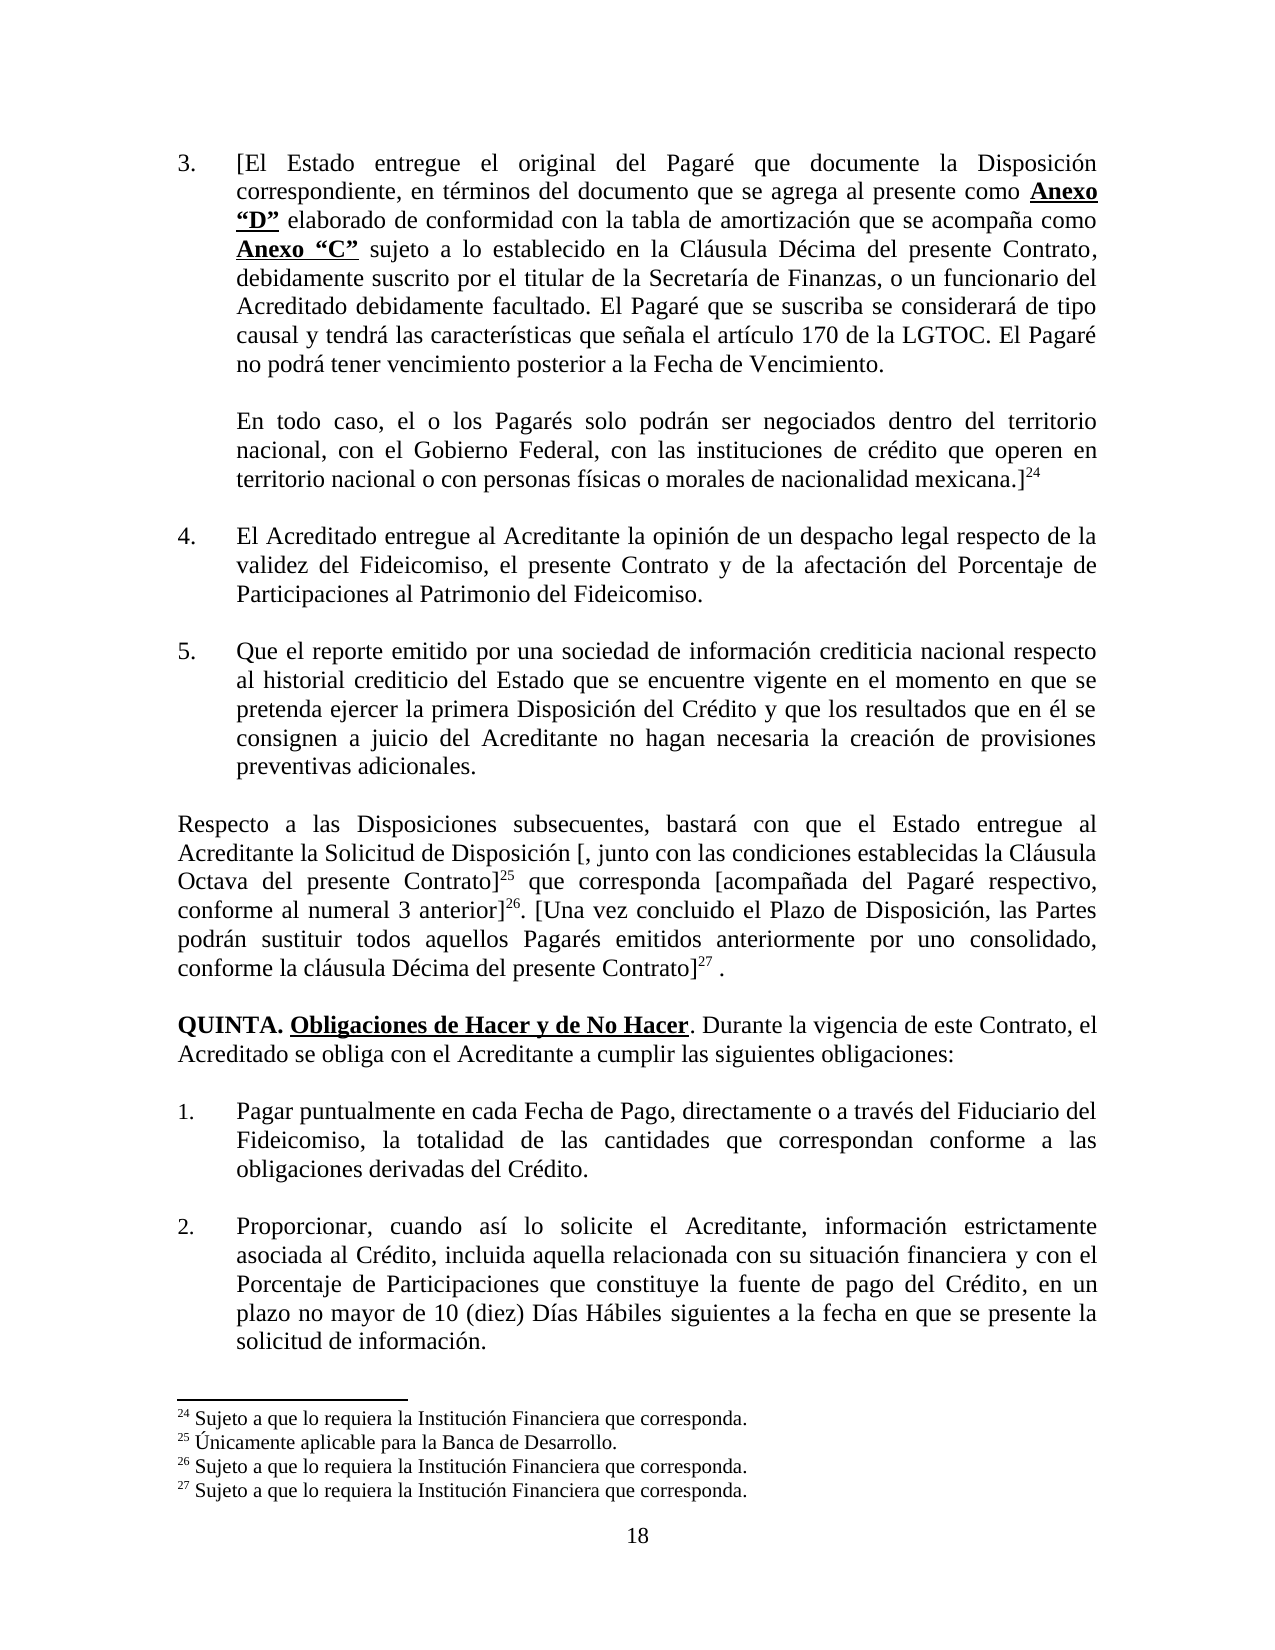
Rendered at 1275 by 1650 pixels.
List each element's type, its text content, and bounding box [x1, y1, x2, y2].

list Que el reporte emitido por una sociedad de información crediticia nacional respecto al historial crediticio del Estado que se encuentre vigente en el momento en que se pretenda ejercer la primera Disposición del Crédito y que los resultados que en él se consignen a juicio del Acreditante no hagan necesaria la creación de provisiones preventivas adicionales. [177, 636, 1098, 780]
text QUINTA. Obligaciones de Hacer y de No Hacer. Durante la vigencia de este Contrato, el Acreditado se obliga con el Acreditante a cumplir las siguientes obligaciones: [177, 1010, 1098, 1068]
text Respecto a las Disposiciones subsecuentes, bastará con que el Estado entregue al Acreditante la Solicitud de Disposición [, junto con las condiciones establecidas la Cláusula Octava del presente Contrato] que corresponda [acompañada del Pagaré respectivo, conforme al numeral 3 anterior]. [Una vez concluido el Plazo de Disposición, las Partes podrán sustituir todos aquellos Pagarés emitidos anteriormente por uno consolidado, conforme la cláusula Décima del presente Contrato] . [177, 809, 1098, 981]
list Proporcionar, cuando así lo solicite el Acreditante, información estrictamente asociada al Crédito, incluida aquella relacionada con su situación financiera y con el Porcentaje de Participaciones que constituye la fuente de pago del Crédito, en un plazo no mayor de 10 (diez) Días Hábiles siguientes a la fecha en que se presente la solicitud de información. [177, 1211, 1098, 1355]
list El Acreditado entregue al Acreditante la opinión de un despacho legal respecto de la validez del Fideicomiso, el presente Contrato y de la afectación del Porcentaje de Participaciones al Patrimonio del Fideicomiso. [177, 521, 1098, 608]
list [El Estado entregue el original del Pagaré que documente la Disposición correspondiente, en términos del documento que se agrega al presente como Anexo “D” elaborado de conformidad con la tabla de amortización que se acompaña como Anexo “C” sujeto a lo establecido en la Cláusula Décima del presente Contrato, debidamente suscrito por el titular de la Secretaría de Finanzas, o un funcionario del Acreditado debidamente facultado. El Pagaré que se suscriba se considerará de tipo causal y tendrá las características que señala el artículo 170 de la LGTOC. El Pagaré no podrá tener vencimiento posterior a la Fecha de Vencimiento. [177, 148, 1098, 378]
list Pagar puntualmente en cada Fecha de Pago, directamente o a través del Fiduciario del Fideicomiso, la totalidad de las cantidades que correspondan conforme a las obligaciones derivadas del Crédito. [177, 1096, 1098, 1183]
text En todo caso, el o los Pagarés solo podrán ser negociados dentro del territorio nacional, con el Gobierno Federal, con las instituciones de crédito que operen en territorio nacional o con personas físicas o morales de nacionalidad mexicana.] [236, 406, 1098, 493]
